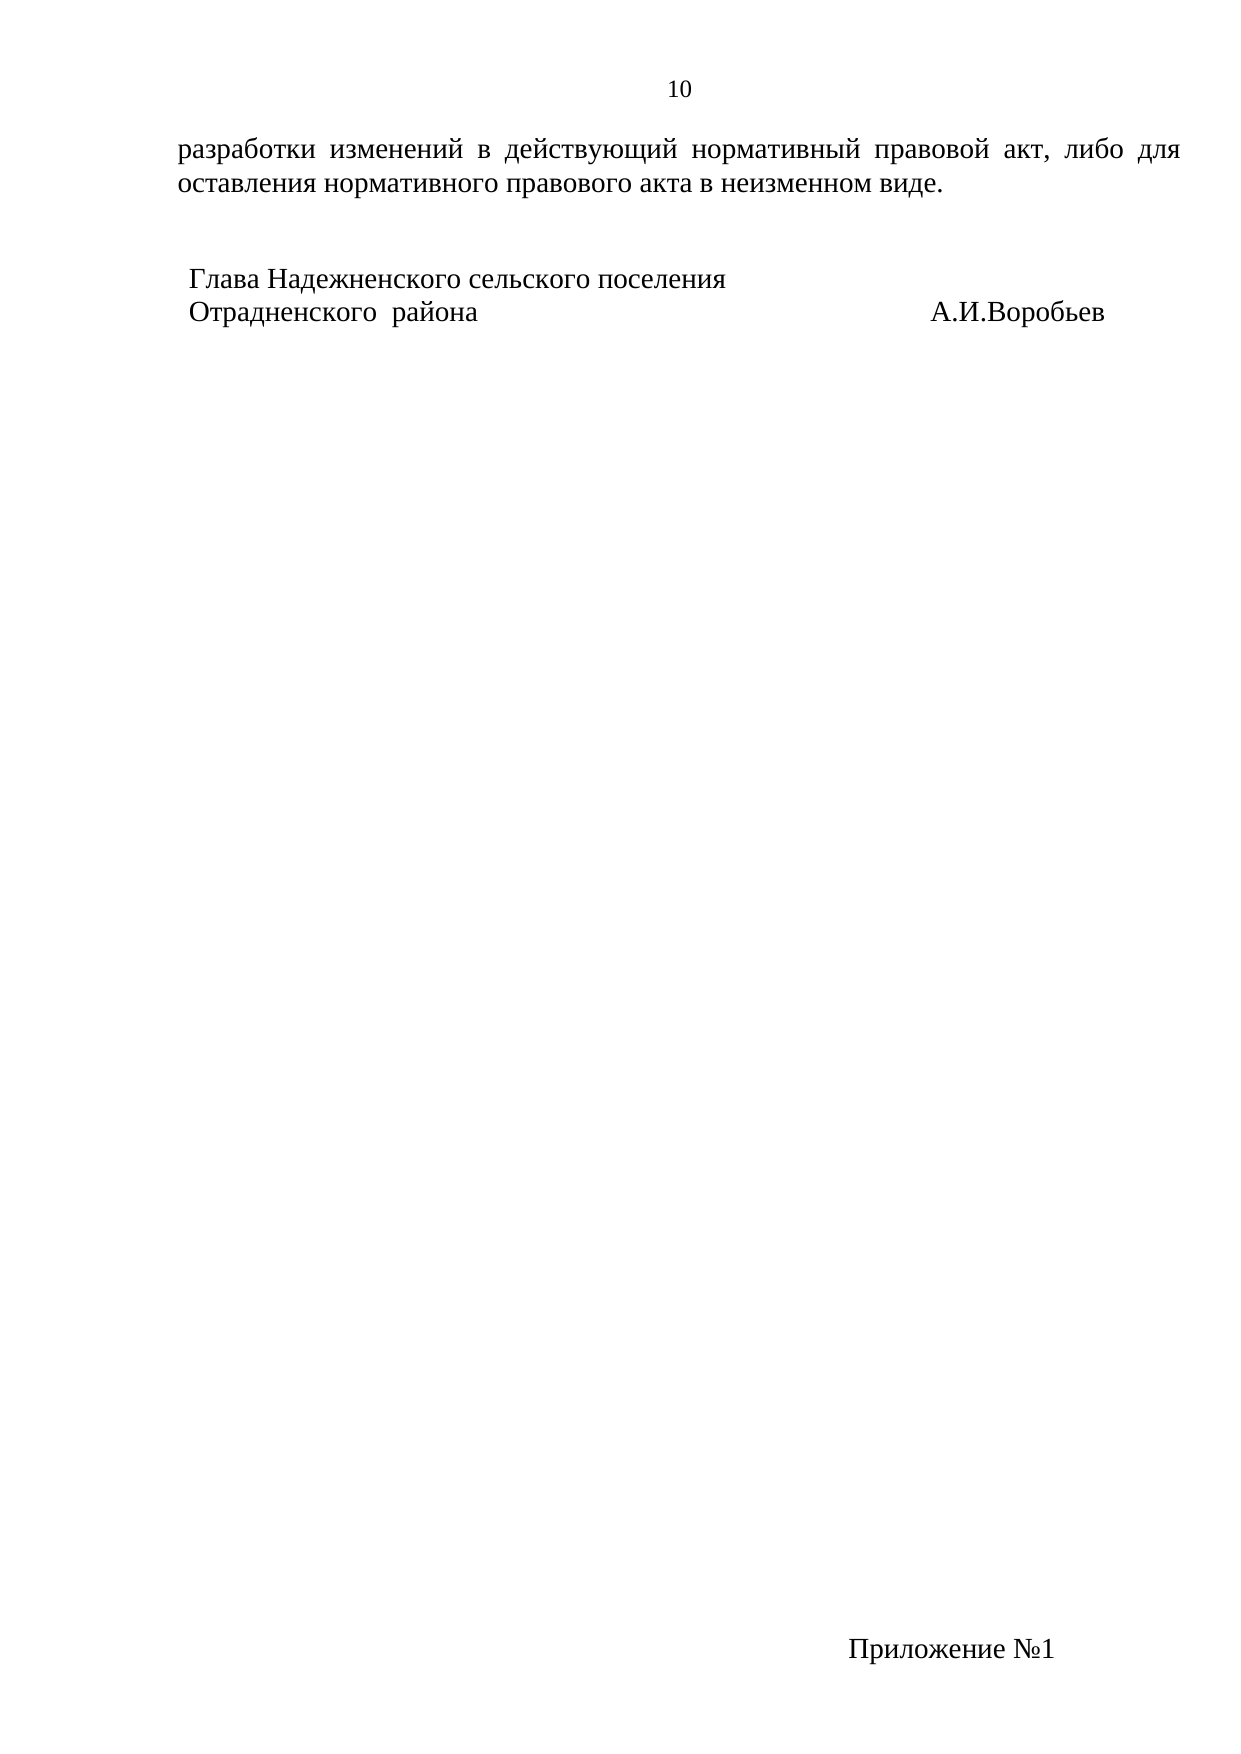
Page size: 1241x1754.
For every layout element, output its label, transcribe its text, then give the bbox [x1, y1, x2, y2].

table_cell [635, 328, 1181, 1665]
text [177, 131, 1181, 198]
table_header Глава Надежненского сельского поселения Отрадненского района [177, 261, 853, 328]
table_header А.И.Воробьев [853, 261, 1193, 328]
